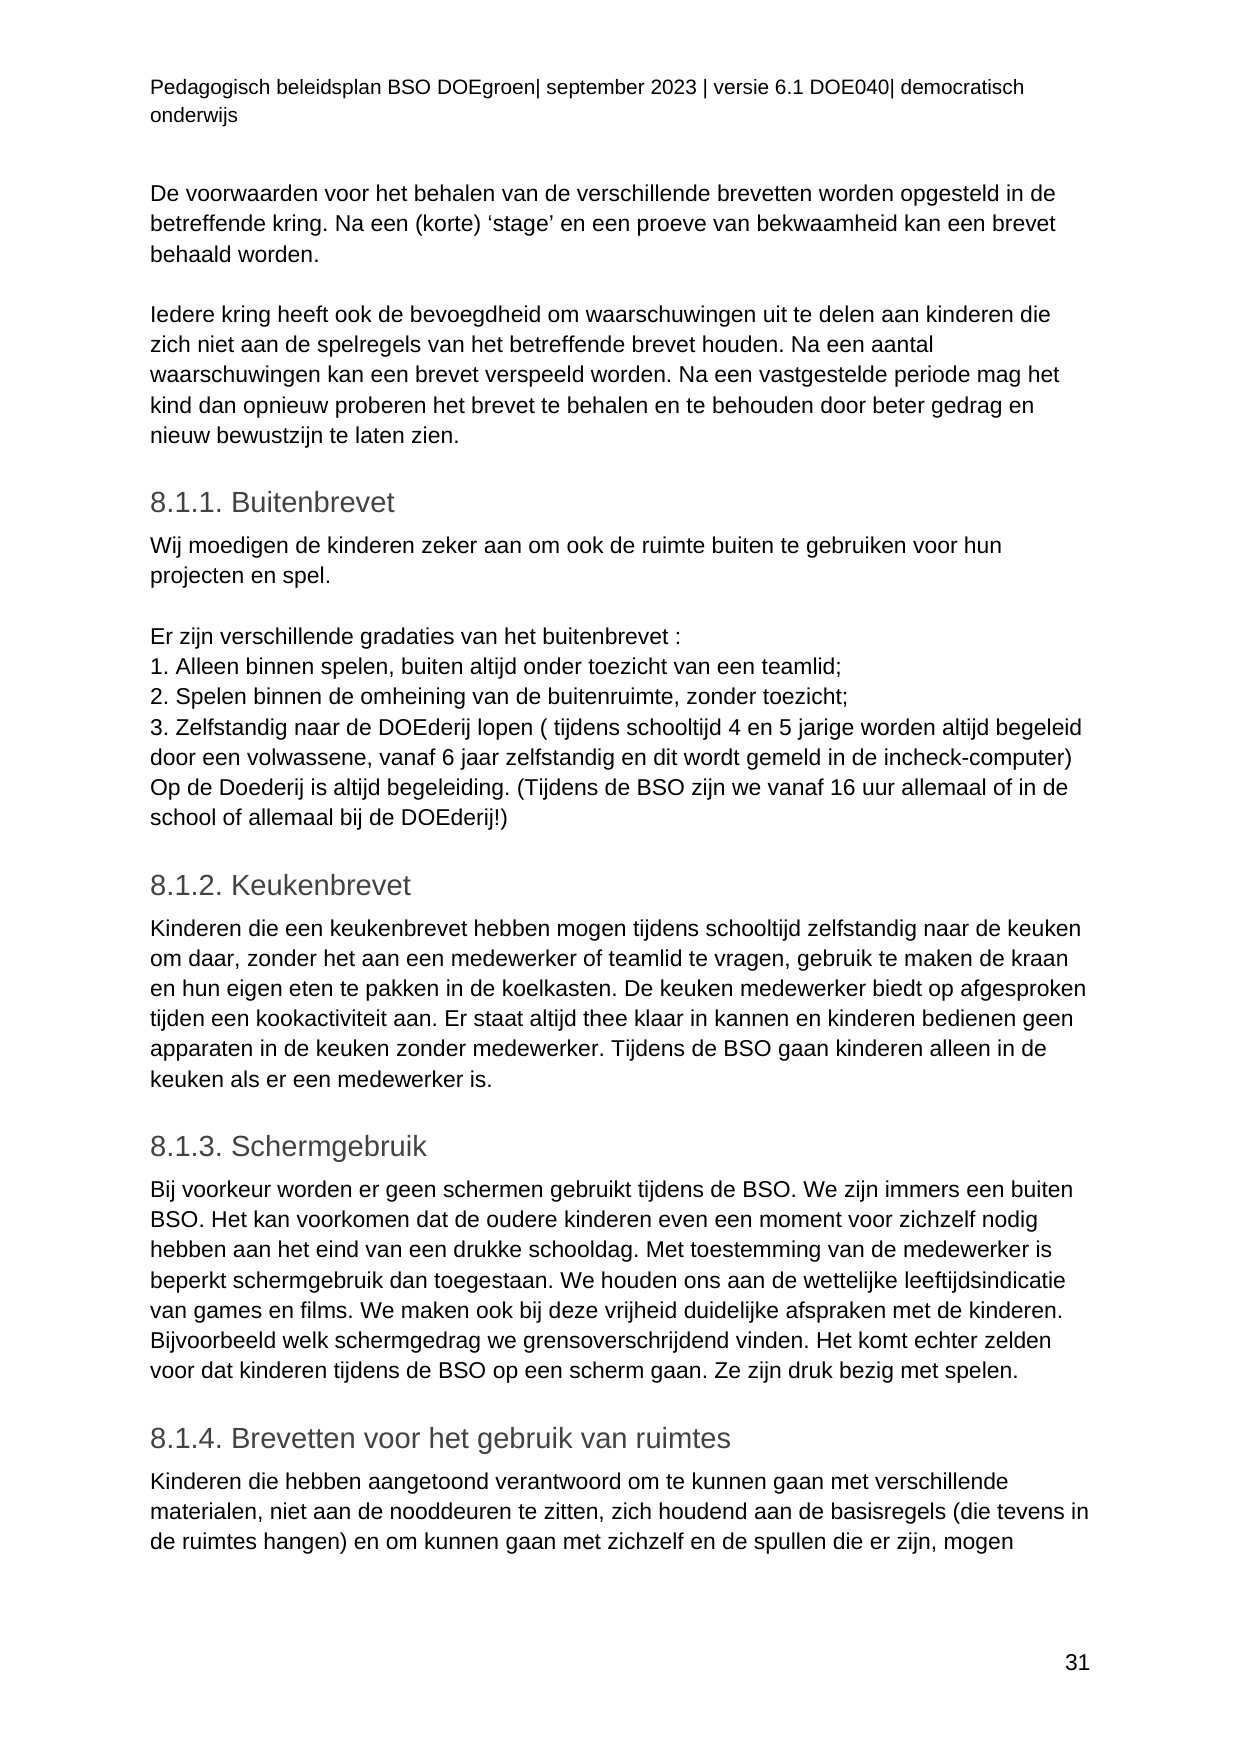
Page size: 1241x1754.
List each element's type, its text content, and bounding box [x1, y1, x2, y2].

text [150, 1468, 1090, 1554]
text Iedere kring heeft ook de bevoegdheid om waarschuwingen uit te delen aan kinderen die zich niet aan de spelregels van het betreffende brevet houden. Na een aantal waarschuwingen kan een brevet verspeeld worden. Na een vastgestelde periode mag het kind dan opnieuw proberen het brevet te behalen en te behouden door beter gedrag en nieuw bewustzijn te laten zien. [150, 301, 1090, 448]
subtitle 8.1.4. Brevetten voor het gebruik van ruimtes [150, 1421, 1090, 1454]
text 3. Zelfstandig naar de DOEderij lopen ( tijdens schooltijd 4 en 5 jarige worden altijd begeleid door een volwassene, vanaf 6 jaar zelfstandig en dit wordt gemeld in de incheck-computer) Op de Doederij is altijd begeleiding. (Tijdens de BSO zijn we vanaf 16 uur allemaal of in de school of allemaal bij de DOEderij!) [150, 713, 1090, 831]
text Bij voorkeur worden er geen schermen gebruikt tijdens de BSO. We zijn immers een buiten BSO. Het kan voorkomen dat de oudere kinderen even een moment voor zichzelf nodig hebben aan het eind van een drukke schooldag. Met toestemming van de medewerker is beperkt schermgebruik dan toegestaan. We houden ons aan de wettelijke leeftijdsindicatie van games en films. We maken ook bij deze vrijheid duidelijke afspraken met de kinderen. Bijvoorbeeld welk schermgedrag we grensoverschrijdend vinden. Het komt echter zelden voor dat kinderen tijdens de BSO op een scherm gaan. Ze zijn druk bezig met spelen. [150, 1176, 1090, 1384]
subtitle 8.1.2. Keukenbrevet [150, 868, 1090, 901]
text Kinderen die een keukenbrevet hebben mogen tijdens schooltijd zelfstandig naar de keuken om daar, zonder het aan een medewerker of teamlid te vragen, gebruik te maken de kraan en hun eigen eten te pakken in de koelkasten. De keuken medewerker biedt op afgesproken tijden een kookactiviteit aan. Er staat altijd thee klaar in kannen en kinderen bedienen geen apparaten in de keuken zonder medewerker. Tijdens de BSO gaan kinderen alleen in de keuken als er een medewerker is. [150, 914, 1090, 1092]
subtitle 8.1.3. Schermgebruik [150, 1129, 1090, 1163]
text 2. Spelen binnen de omheining van de buitenruimte, zonder toezicht; [150, 683, 1090, 710]
subtitle 8.1.1. Buitenbrevet [150, 485, 1090, 519]
text 1. Alleen binnen spelen, buiten altijd onder toezicht van een teamlid; [150, 653, 1090, 679]
text De voorwaarden voor het behalen van de verschillende brevetten worden opgesteld in de betreffende kring. Na een (korte) ‘stage’ en een proeve van bekwaamheid kan een brevet behaald worden. [150, 180, 1090, 267]
text Er zijn verschillende gradaties van het buitenbrevet : [150, 623, 1090, 649]
text Wij moedigen de kinderen zeker aan om ook de ruimte buiten te gebruiken voor hun projecten en spel. [150, 532, 1090, 589]
